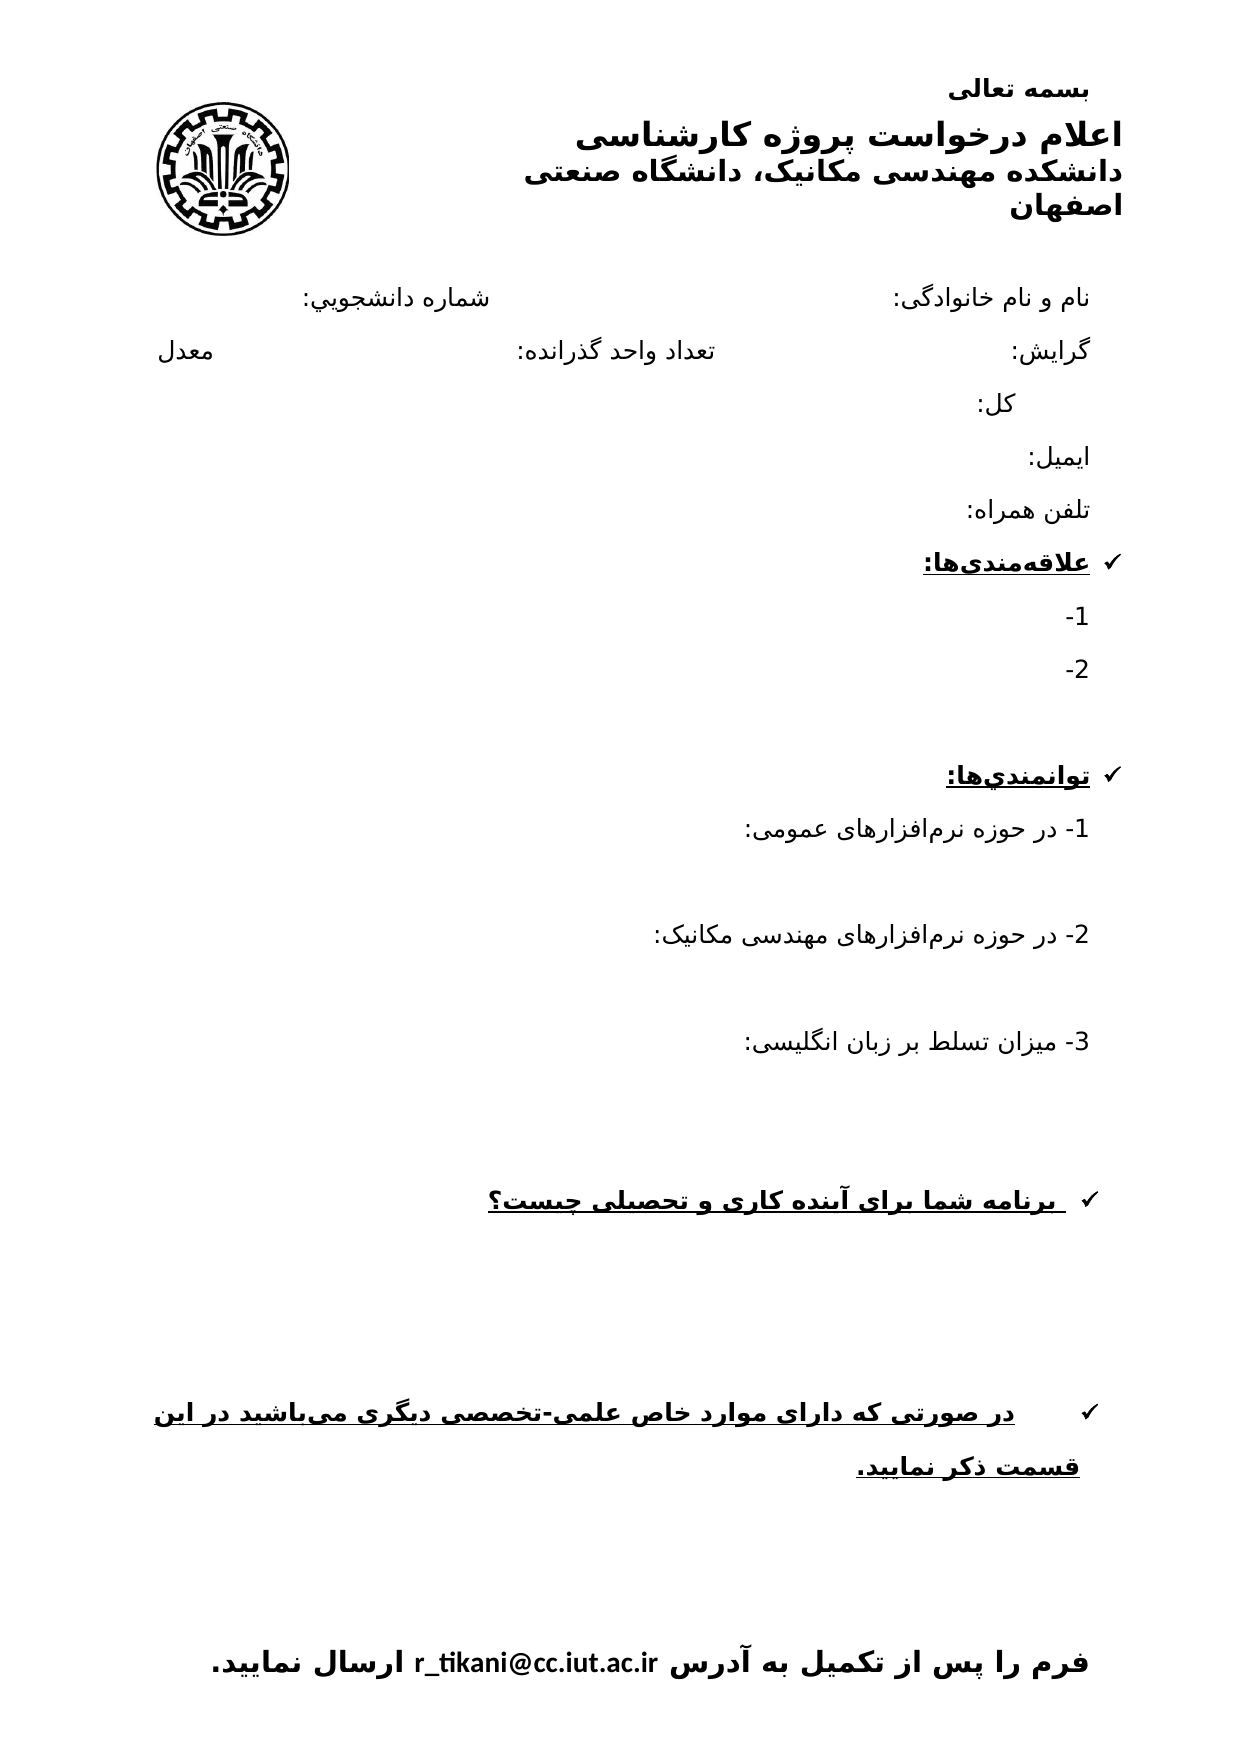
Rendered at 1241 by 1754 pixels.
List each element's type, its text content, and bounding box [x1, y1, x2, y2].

text 2- [150, 636, 1090, 689]
text گرايش: تعداد واحد گذرانده: معدل کل: [150, 317, 1090, 423]
text 1- [150, 582, 1090, 636]
text 3- ميزان تسلط بر زبان انگليسی: [150, 1007, 1090, 1061]
list توانمندي‌ها: [150, 742, 1103, 795]
text نام و نام خانوادگی: شماره دانشجويي: [150, 264, 1090, 317]
text 1- در حوزه نرم‌افزارهای عمومی: [150, 795, 1090, 848]
list برنامه شما برای آينده کاری و تحصيلی چيست؟ [150, 1167, 1080, 1220]
text 2- در حوزه نرم‌افزارهای مهندسی مکانيک: [150, 901, 1090, 954]
text ايميل: [150, 423, 1090, 476]
list علاقه‌مندی‌ها: [150, 529, 1103, 582]
picture [156, 102, 289, 236]
text تلفن همراه: [150, 476, 1090, 529]
list در صورتی که دارای موارد خاص علمی-تخصصی ديگری می‌باشيد در اين قسمت ذکر نماييد. [150, 1379, 1080, 1486]
